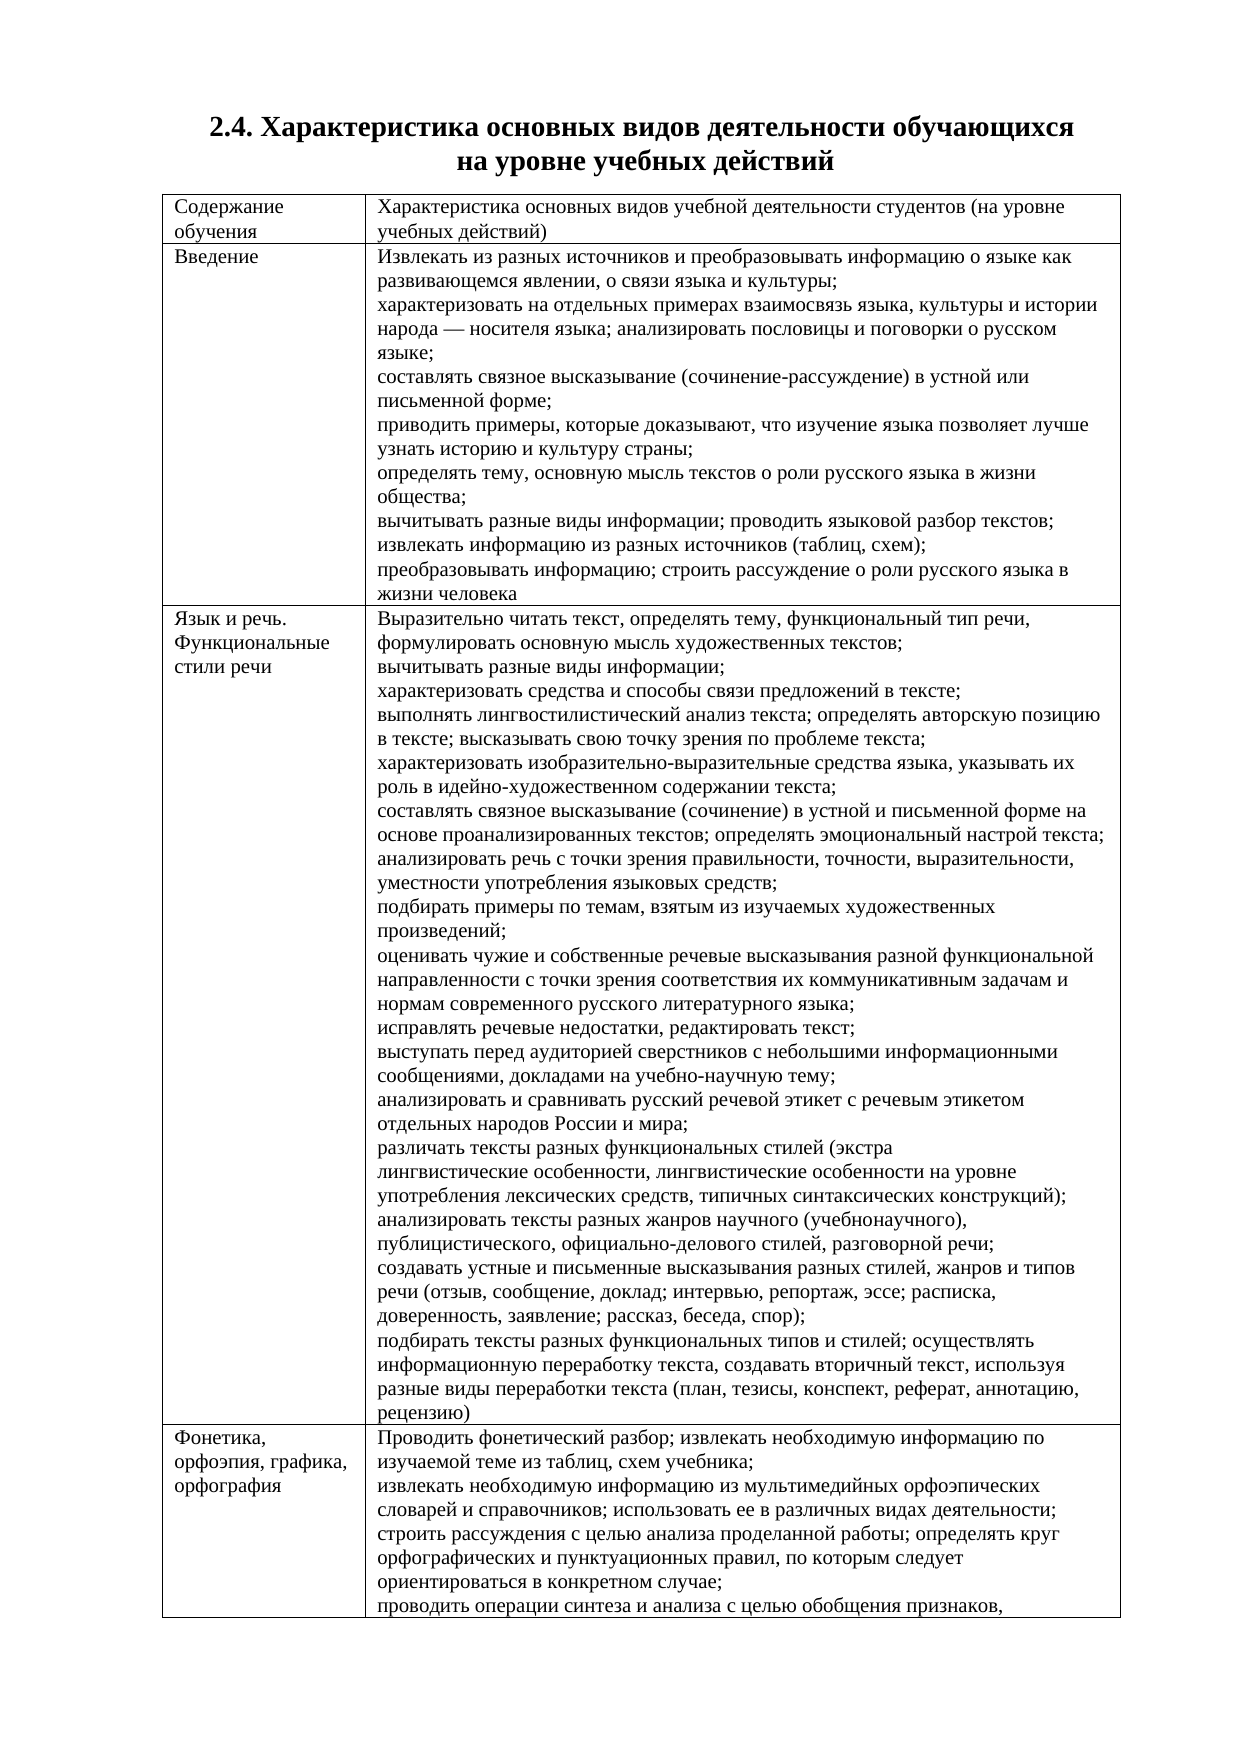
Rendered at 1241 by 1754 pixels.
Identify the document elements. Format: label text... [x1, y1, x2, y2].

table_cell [366, 1425, 1120, 1617]
table_cell Язык и речь. Функциональные стили речи [163, 606, 365, 1424]
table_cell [163, 1425, 365, 1617]
table_header Характеристика основных видов учебной деятельности студентов (на уровне учебных действий) [366, 195, 1120, 243]
subtitle 2.4. Характеристика основных видов деятельности обучающихся [174, 109, 1110, 143]
table_cell Выразительно читать текст, определять тему, функциональный тип речи, формулировать основную мысль художественных текстов; вычитывать разные виды информации; характеризовать средства и способы связи предложений в тексте; выполнять лингвостилистический анализ текста; определять авторскую позицию в тексте; высказывать свою точку зрения по проблеме текста; характеризовать изобразительно-выразительные средства языка, указывать их роль в идейно-художественном содержании текста; составлять связное высказывание (сочинение) в устной и письменной форме на основе проанализированных текстов; определять эмоциональный настрой текста; анализировать речь с точки зрения правильности, точности, выразительности, уместности употребления языковых средств; подбирать примеры по темам, взятым из изучаемых художественных произведений; оценивать чужие и собственные речевые высказывания разной функциональной направленности с точки зрения соответствия их коммуникативным задачам и нормам современного русского литературного языка; исправлять речевые недостатки, редактировать текст; выступать перед аудиторией сверстников с небольшими информационными сообщениями, докладами на учебно-научную тему; анализировать и сравнивать русский речевой этикет с речевым этикетом отдельных народов России и мира; различать тексты разных функциональных стилей (экстра лингвистические особенности, лингвистические особенности на уровне употребления лексических средств, типичных синтаксических конструкций); анализировать тексты разных жанров научного (учебнонаучного), публицистического, официально-делового стилей, разговорной речи; создавать устные и письменные высказывания разных стилей, жанров и типов речи (отзыв, сообщение, доклад; интервью, репортаж, эссе; расписка, доверенность, заявление; рассказ, беседа, спор); подбирать тексты разных функциональных типов и стилей; осуществлять информационную переработку текста, создавать вторичный текст, используя разные виды переработки текста (план, тезисы, конспект, реферат, аннотацию, рецензию) [366, 606, 1120, 1424]
table_cell Введение [163, 244, 365, 604]
subtitle на уровне учебных действий [174, 143, 1110, 177]
table_cell Извлекать из разных источников и преобразовывать информацию о языке как развивающемся явлении, о связи языка и культуры; характеризовать на отдельных примерах взаимосвязь языка, культуры и истории народа — носителя языка; анализировать пословицы и поговорки о русском языке; составлять связное высказывание (сочинение-рассуждение) в устной или письменной форме; приводить примеры, которые доказывают, что изучение языка позволяет лучше узнать историю и культуру страны; определять тему, основную мысль текстов о роли русского языка в жизни общества; вычитывать разные виды информации; проводить языковой разбор текстов; извлекать информацию из разных источников (таблиц, схем); преобразовывать информацию; строить рассуждение о роли русского языка в жизни человека [366, 244, 1120, 604]
table_header Содержание обучения [163, 195, 365, 243]
